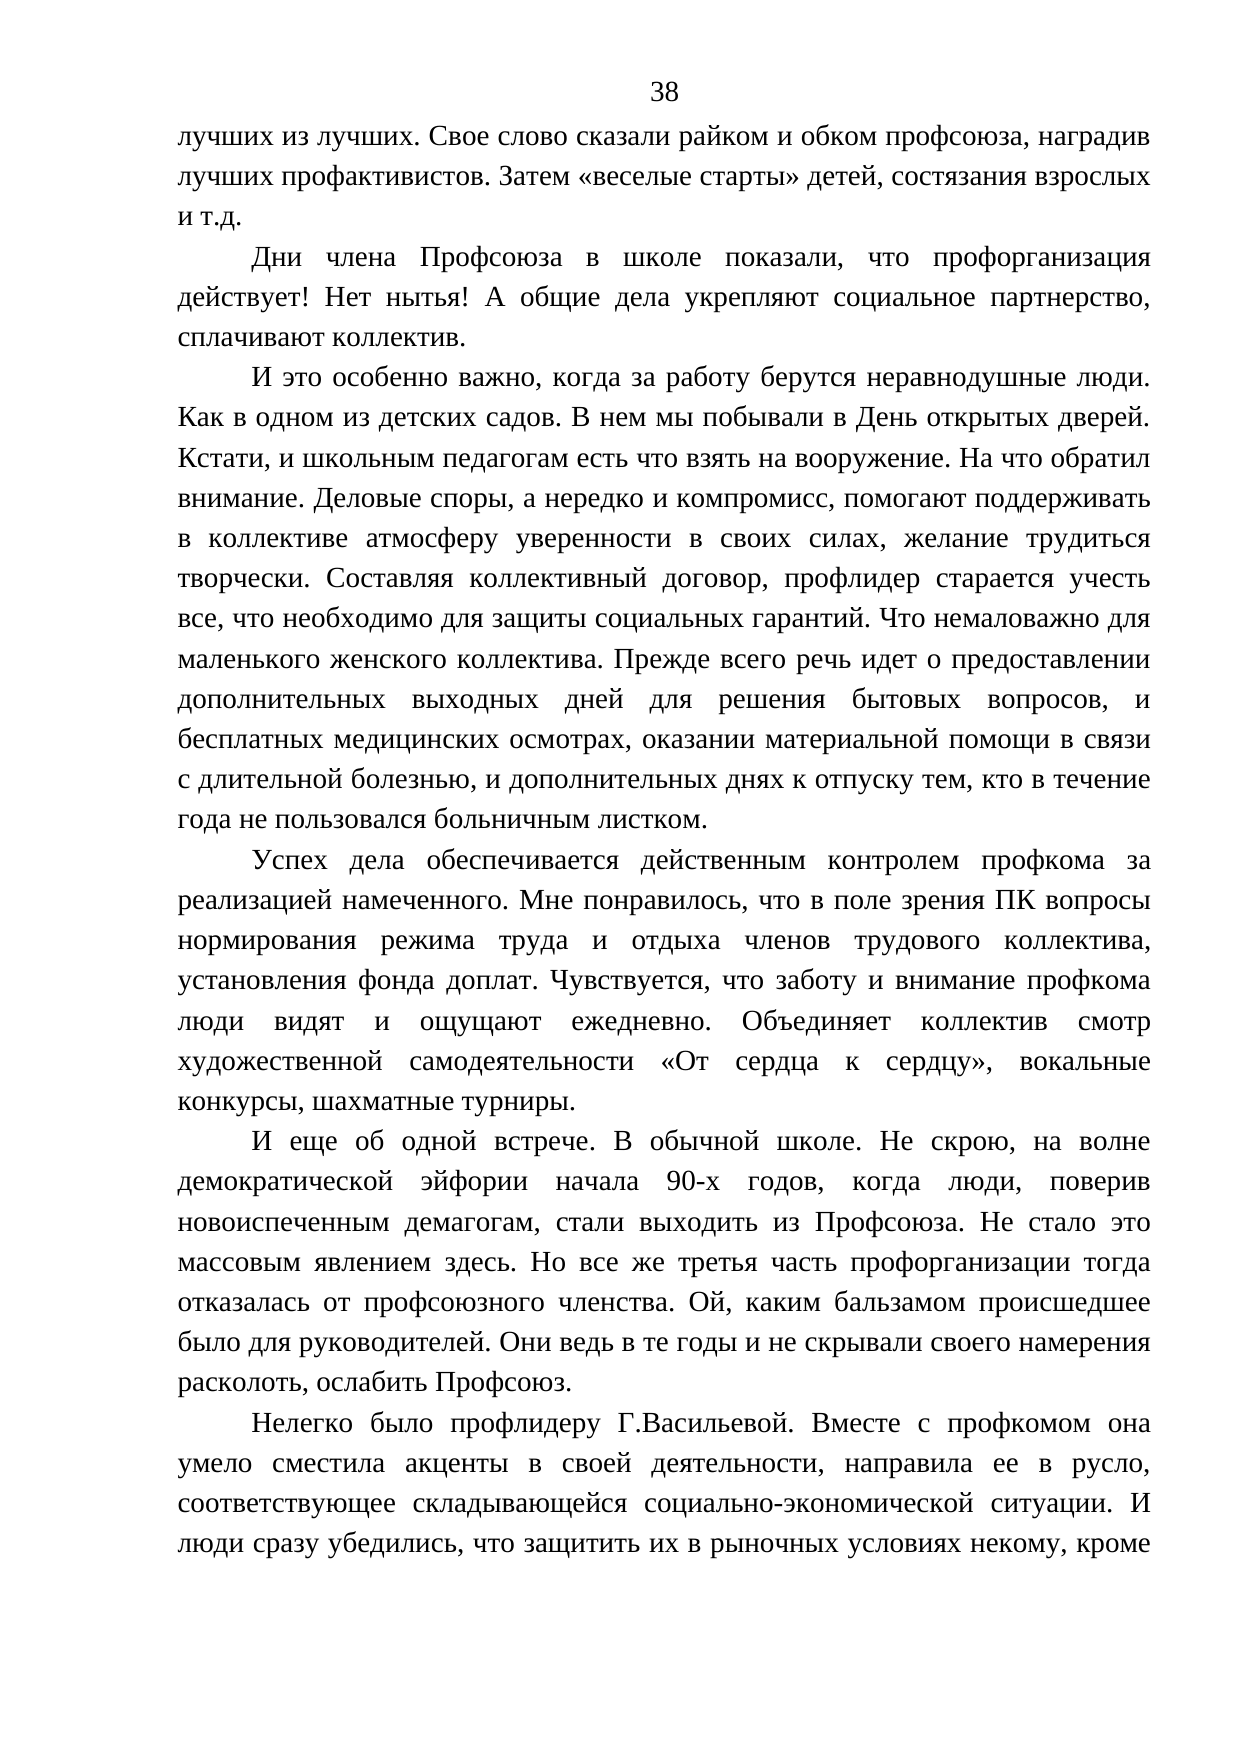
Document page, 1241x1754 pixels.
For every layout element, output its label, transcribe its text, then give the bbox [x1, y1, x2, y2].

text Дни члена Профсоюза в школе показали, что профорганизация действует! Нет нытья! А общие дела укрепляют социальное партнерство, сплачивают коллектив. [177, 239, 1152, 353]
text И это особенно важно, когда за работу берутся неравнодушные люди. Как в одном из детских садов. В нем мы побывали в День открытых дверей. Кстати, и школьным педагогам есть что взять на вооружение. На что обратил внимание. Деловые споры, а нередко и компромисс, помогают поддерживать в коллективе атмосферу уверенности в своих силах, желание трудиться творчески. Составляя коллективный договор, профлидер старается учесть все, что необходимо для защиты социальных гарантий. Что немаловажно для маленького женского коллектива. Прежде всего речь идет о предоставлении дополнительных выходных дней для решения бытовых вопросов, и бесплатных медицинских осмотрах, оказании материальной помощи в связи с длительной болезнью, и дополнительных днях к отпуску тем, кто в течение года не пользовался больничным листком. [177, 359, 1152, 835]
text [177, 118, 1152, 232]
text Успех дела обеспечивается действенным контролем профкома за реализацией намеченного. Мне понравилось, что в поле зрения ПК вопросы нормирования режима труда и отдыха членов трудового коллектива, установления фонда доплат. Чувствуется, что заботу и внимание профкома люди видят и ощущают ежедневно. Объединяет коллектив смотр художественной самодеятельности «От сердца к сердцу», вокальные конкурсы, шахматные турниры. [177, 842, 1152, 1117]
text И еще об одной встрече. В обычной школе. Не скрою, на волне демократической эйфории начала 90-х годов, когда люди, поверив новоиспеченным демагогам, стали выходить из Профсоюза. Не стало это массовым явлением здесь. Но все же третья часть профорганизации тогда отказалась от профсоюзного членства. Ой, каким бальзамом происшедшее было для руководителей. Они ведь в те годы и не скрывали своего намерения расколоть, ослабить Профсоюз. [177, 1123, 1152, 1398]
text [177, 1405, 1152, 1559]
